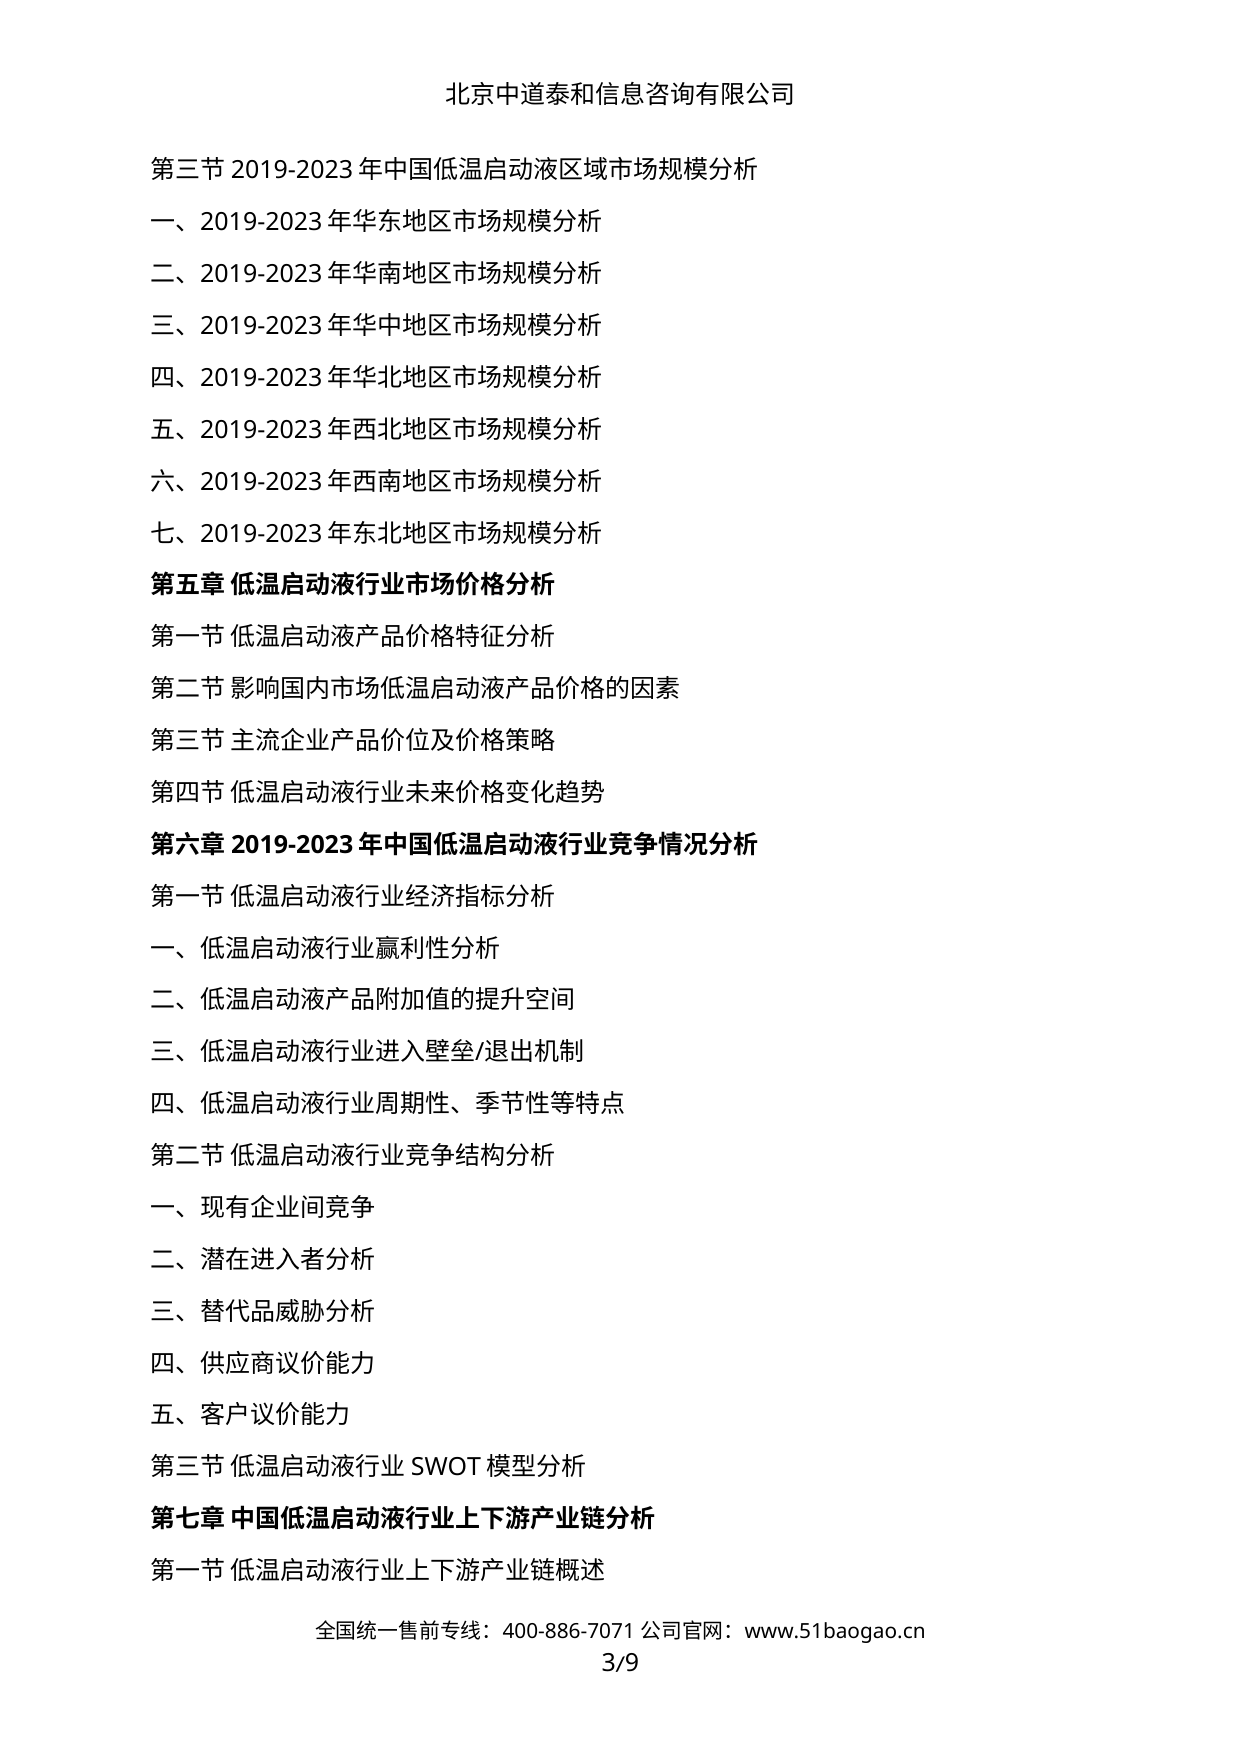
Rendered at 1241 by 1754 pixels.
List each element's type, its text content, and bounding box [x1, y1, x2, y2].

text 第七章 中国低温启动液行业上下游产业链分析 [150, 1499, 1090, 1535]
text 第一节 低温启动液产品价格特征分析 [150, 617, 1090, 653]
text 五、客户议价能力 [150, 1395, 1090, 1431]
text 第二节 影响国内市场低温启动液产品价格的因素 [150, 669, 1090, 705]
text 四、2019-2023年华北地区市场规模分析 [150, 357, 1090, 394]
text 七、2019-2023年东北地区市场规模分析 [150, 513, 1090, 549]
text 六、2019-2023年西南地区市场规模分析 [150, 461, 1090, 497]
text 三、替代品威胁分析 [150, 1291, 1090, 1327]
text 第五章 低温启动液行业市场价格分析 [150, 565, 1090, 601]
text 二、低温启动液产品附加值的提升空间 [150, 980, 1090, 1016]
text 五、2019-2023年西北地区市场规模分析 [150, 409, 1090, 446]
text 第四节 低温启动液行业未来价格变化趋势 [150, 772, 1090, 809]
text 第一节 低温启动液行业上下游产业链概述 [150, 1551, 1090, 1587]
text 三、2019-2023年华中地区市场规模分析 [150, 306, 1090, 342]
text 第三节 低温启动液行业SWOT模型分析 [150, 1447, 1090, 1483]
text 第三节 2019-2023年中国低温启动液区域市场规模分析 [150, 150, 1090, 186]
text 第三节 主流企业产品价位及价格策略 [150, 721, 1090, 757]
text 第二节 低温启动液行业竞争结构分析 [150, 1136, 1090, 1172]
text 四、低温启动液行业周期性、季节性等特点 [150, 1084, 1090, 1120]
text 二、2019-2023年华南地区市场规模分析 [150, 254, 1090, 290]
text 三、低温启动液行业进入壁垒/退出机制 [150, 1032, 1090, 1068]
text 四、供应商议价能力 [150, 1343, 1090, 1379]
text 一、低温启动液行业赢利性分析 [150, 928, 1090, 964]
text 第一节 低温启动液行业经济指标分析 [150, 876, 1090, 912]
text 二、潜在进入者分析 [150, 1239, 1090, 1276]
text 一、2019-2023年华东地区市场规模分析 [150, 202, 1090, 238]
text 一、现有企业间竞争 [150, 1187, 1090, 1224]
text 第六章 2019-2023年中国低温启动液行业竞争情况分析 [150, 824, 1090, 861]
